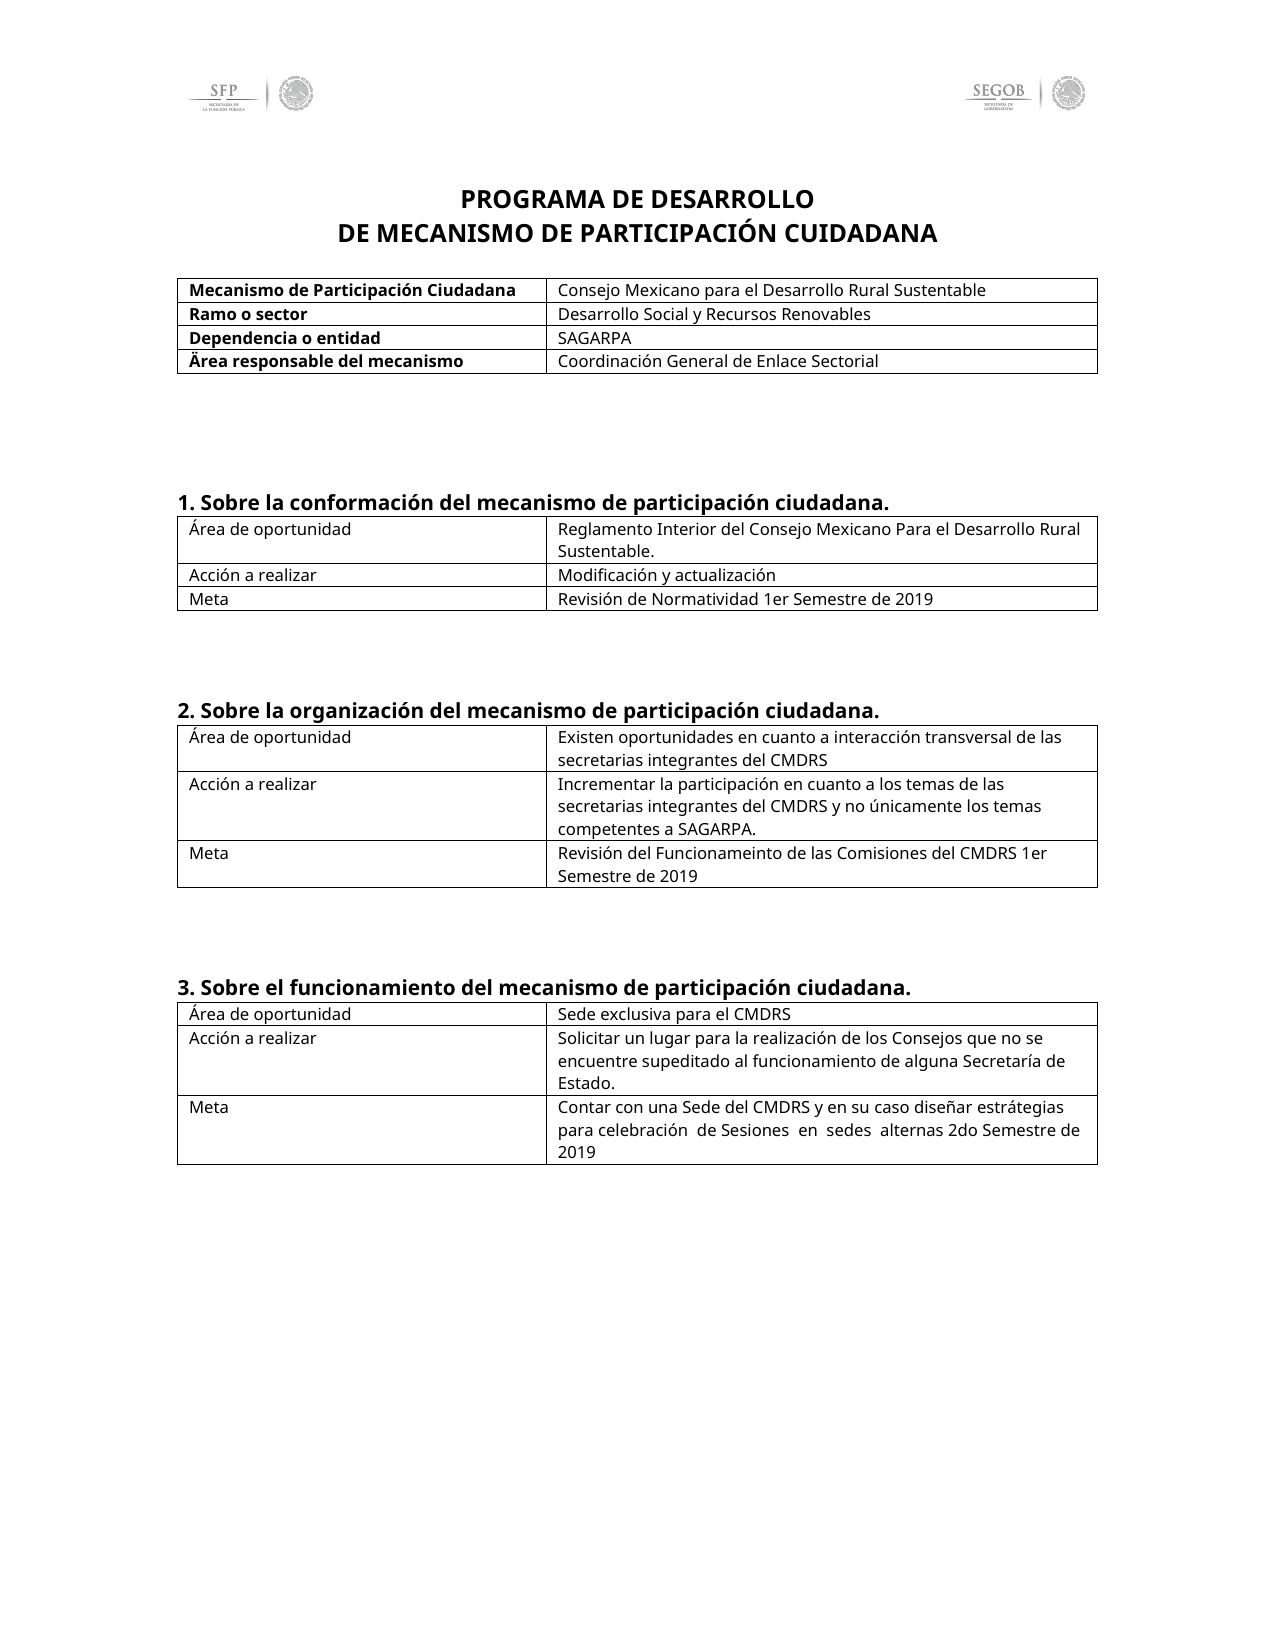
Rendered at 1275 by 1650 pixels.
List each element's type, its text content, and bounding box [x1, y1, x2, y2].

picture [188, 73, 314, 117]
table_header Consejo Mexicano para el Desarrollo Rural Sustentable [547, 279, 1097, 302]
table_cell Incrementar la participación en cuanto a los temas de las secretarias integrantes del CMDRS y no únicamente los temas competentes a SAGARPA. [547, 772, 1097, 840]
table_cell Ramo o sector [178, 303, 546, 325]
text DE MECANISMO DE PARTICIPACIÓN CUIDADANA [177, 216, 1098, 250]
table_cell Contar con una Sede del CMDRS y en su caso diseñar estrátegias para celebración de Sesiones en sedes alternas 2do Semestre de 2019 [547, 1096, 1097, 1164]
table_header Reglamento Interior del Consejo Mexicano Para el Desarrollo Rural Sustentable. [547, 517, 1097, 562]
table_cell Meta [178, 1096, 546, 1164]
text 3. Sobre el funcionamiento del mecanismo de participación ciudadana. [177, 973, 1098, 1002]
table_header Existen oportunidades en cuanto a interacción transversal de las secretarias integrantes del CMDRS [547, 726, 1097, 771]
table_cell Revisión de Normatividad 1er Semestre de 2019 [547, 587, 1097, 610]
table_cell Meta [178, 841, 546, 887]
text 2. Sobre la organización del mecanismo de participación ciudadana. [177, 696, 1098, 725]
table_header Área de oportunidad [178, 1003, 546, 1025]
table_cell SAGARPA [547, 326, 1097, 349]
table_header Área de oportunidad [178, 726, 546, 771]
table_cell Ärea responsable del mecanismo [178, 350, 546, 373]
table_cell Solicitar un lugar para la realización de los Consejos que no se encuentre supeditado al funcionamiento de alguna Secretaría de Estado. [547, 1026, 1097, 1094]
table_cell Acción a realizar [178, 772, 546, 840]
table_cell Coordinación General de Enlace Sectorial [547, 350, 1097, 373]
table_cell Acción a realizar [178, 1026, 546, 1094]
text PROGRAMA DE DESARROLLO [177, 182, 1098, 216]
table_header Sede exclusiva para el CMDRS [547, 1003, 1097, 1025]
table_header Mecanismo de Participación Ciudadana [178, 279, 546, 302]
text 1. Sobre la conformación del mecanismo de participación ciudadana. [177, 488, 1098, 516]
table_cell Revisión del Funcionameinto de las Comisiones del CMDRS 1er Semestre de 2019 [547, 841, 1097, 887]
table_header Área de oportunidad [178, 517, 546, 562]
table_cell Modificación y actualización [547, 564, 1097, 586]
table_cell Meta [178, 587, 546, 610]
table_cell Acción a realizar [178, 564, 546, 586]
picture [964, 73, 1086, 116]
table_cell Desarrollo Social y Recursos Renovables [547, 303, 1097, 325]
table_cell Dependencia o entidad [178, 326, 546, 349]
